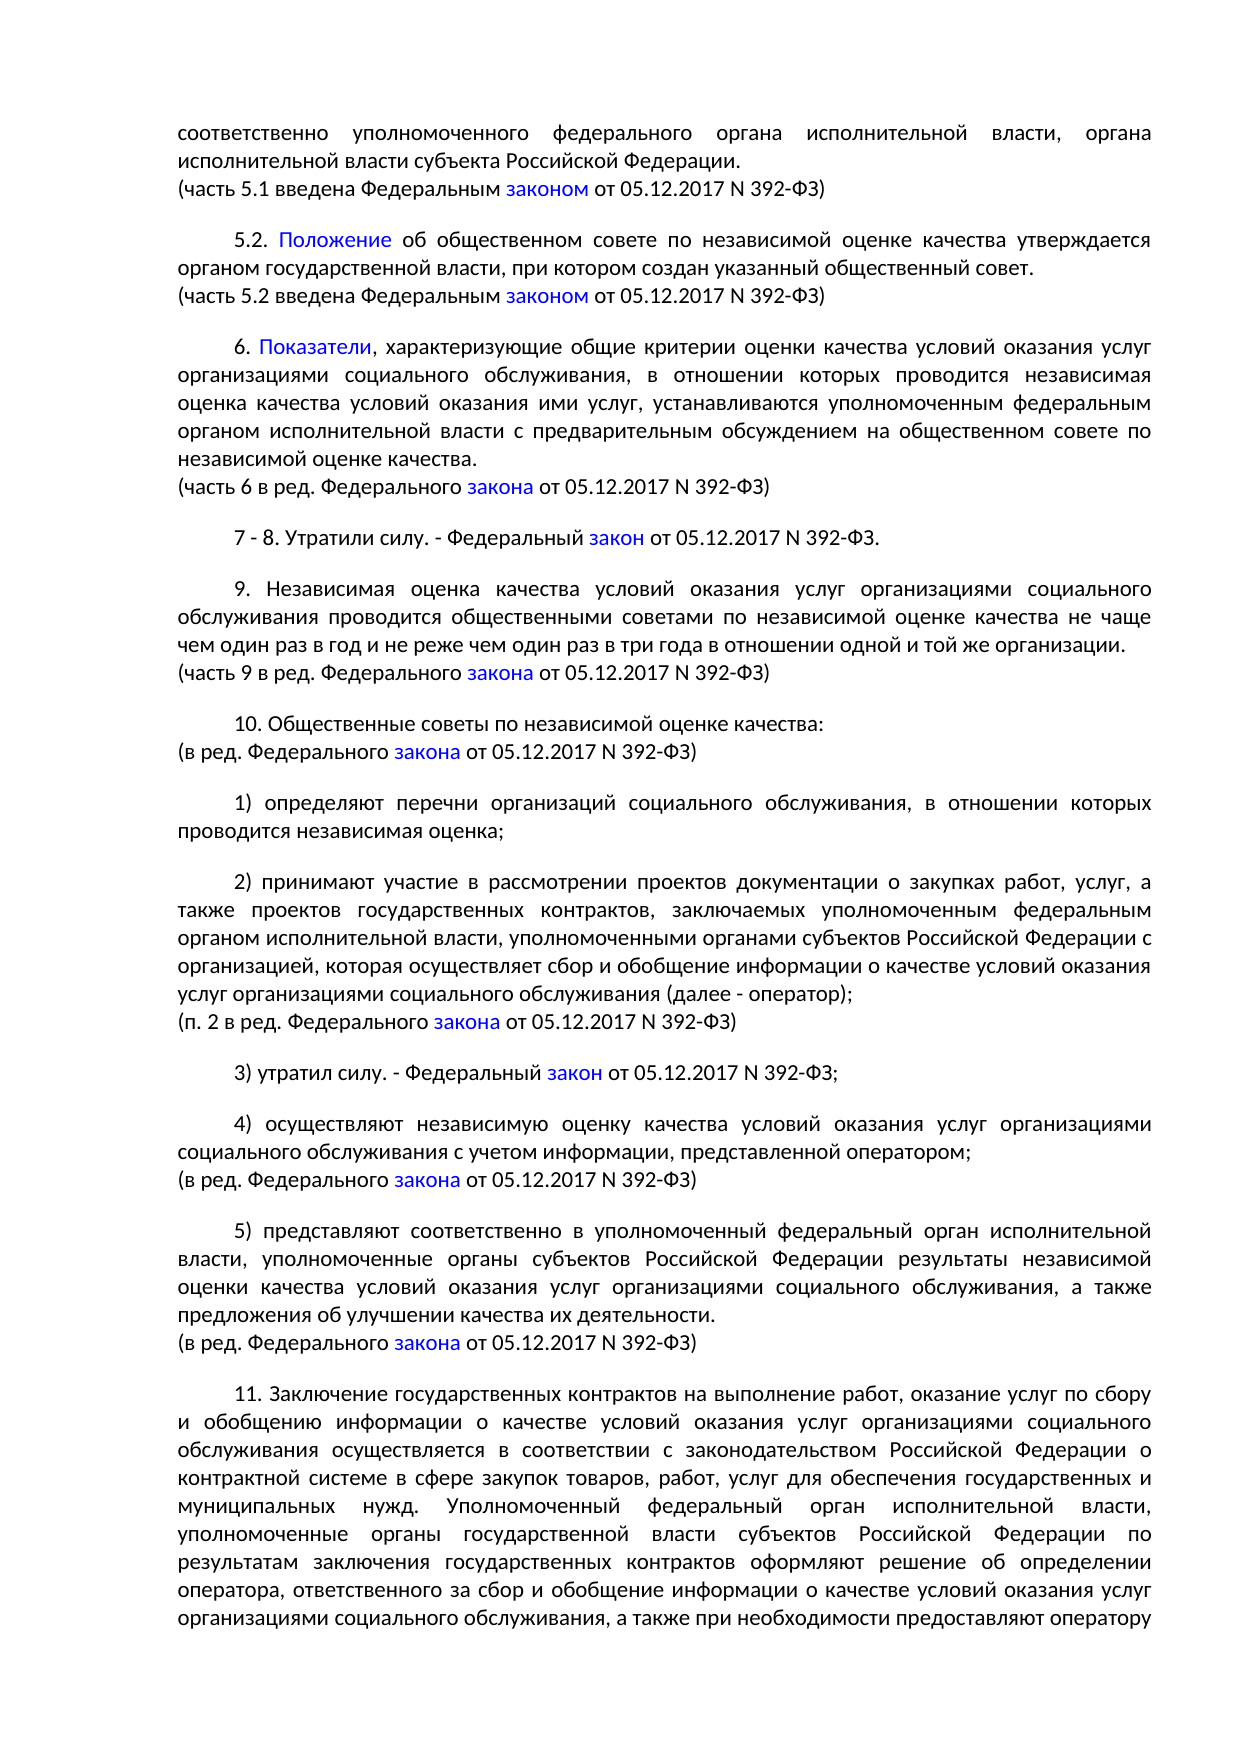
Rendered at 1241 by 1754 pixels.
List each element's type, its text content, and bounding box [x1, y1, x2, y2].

text 7 - 8. Утратили силу. - Федеральный закон от 05.12.2017 N 392-ФЗ. [177, 523, 1152, 551]
text (часть 5.1 введена Федеральным законом от 05.12.2017 N 392-ФЗ) [177, 174, 1152, 202]
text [177, 118, 1152, 174]
text (часть 6 в ред. Федерального закона от 05.12.2017 N 392-ФЗ) [177, 472, 1152, 500]
text (часть 5.2 введена Федеральным законом от 05.12.2017 N 392-ФЗ) [177, 281, 1152, 309]
text 10. Общественные советы по независимой оценке качества: [177, 709, 1152, 737]
text 1) определяют перечни организаций социального обслуживания, в отношении которых проводится независимая оценка; [177, 788, 1152, 844]
text 6. Показатели, характеризующие общие критерии оценки качества условий оказания услуг организациями социального обслуживания, в отношении которых проводится независимая оценка качества условий оказания ими услуг, устанавливаются уполномоченным федеральным органом исполнительной власти с предварительным обсуждением на общественном совете по независимой оценке качества. [177, 332, 1152, 472]
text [177, 1379, 1152, 1631]
text 5) представляют соответственно в уполномоченный федеральный орган исполнительной власти, уполномоченные органы субъектов Российской Федерации результаты независимой оценки качества условий оказания услуг организациями социального обслуживания, а также предложения об улучшении качества их деятельности. [177, 1216, 1152, 1328]
text 3) утратил силу. - Федеральный закон от 05.12.2017 N 392-ФЗ; [177, 1058, 1152, 1086]
text 5.2. Положение об общественном совете по независимой оценке качества утверждается органом государственной власти, при котором создан указанный общественный совет. [177, 225, 1152, 281]
text (п. 2 в ред. Федерального закона от 05.12.2017 N 392-ФЗ) [177, 1007, 1152, 1035]
text (в ред. Федерального закона от 05.12.2017 N 392-ФЗ) [177, 737, 1152, 765]
text (в ред. Федерального закона от 05.12.2017 N 392-ФЗ) [177, 1328, 1152, 1356]
text 4) осуществляют независимую оценку качества условий оказания услуг организациями социального обслуживания с учетом информации, представленной оператором; [177, 1109, 1152, 1165]
text (часть 9 в ред. Федерального закона от 05.12.2017 N 392-ФЗ) [177, 658, 1152, 686]
text 2) принимают участие в рассмотрении проектов документации о закупках работ, услуг, а также проектов государственных контрактов, заключаемых уполномоченным федеральным органом исполнительной власти, уполномоченными органами субъектов Российской Федерации с организацией, которая осуществляет сбор и обобщение информации о качестве условий оказания услуг организациями социального обслуживания (далее - оператор); [177, 867, 1152, 1007]
text 9. Независимая оценка качества условий оказания услуг организациями социального обслуживания проводится общественными советами по независимой оценке качества не чаще чем один раз в год и не реже чем один раз в три года в отношении одной и той же организации. [177, 574, 1152, 658]
text (в ред. Федерального закона от 05.12.2017 N 392-ФЗ) [177, 1165, 1152, 1193]
